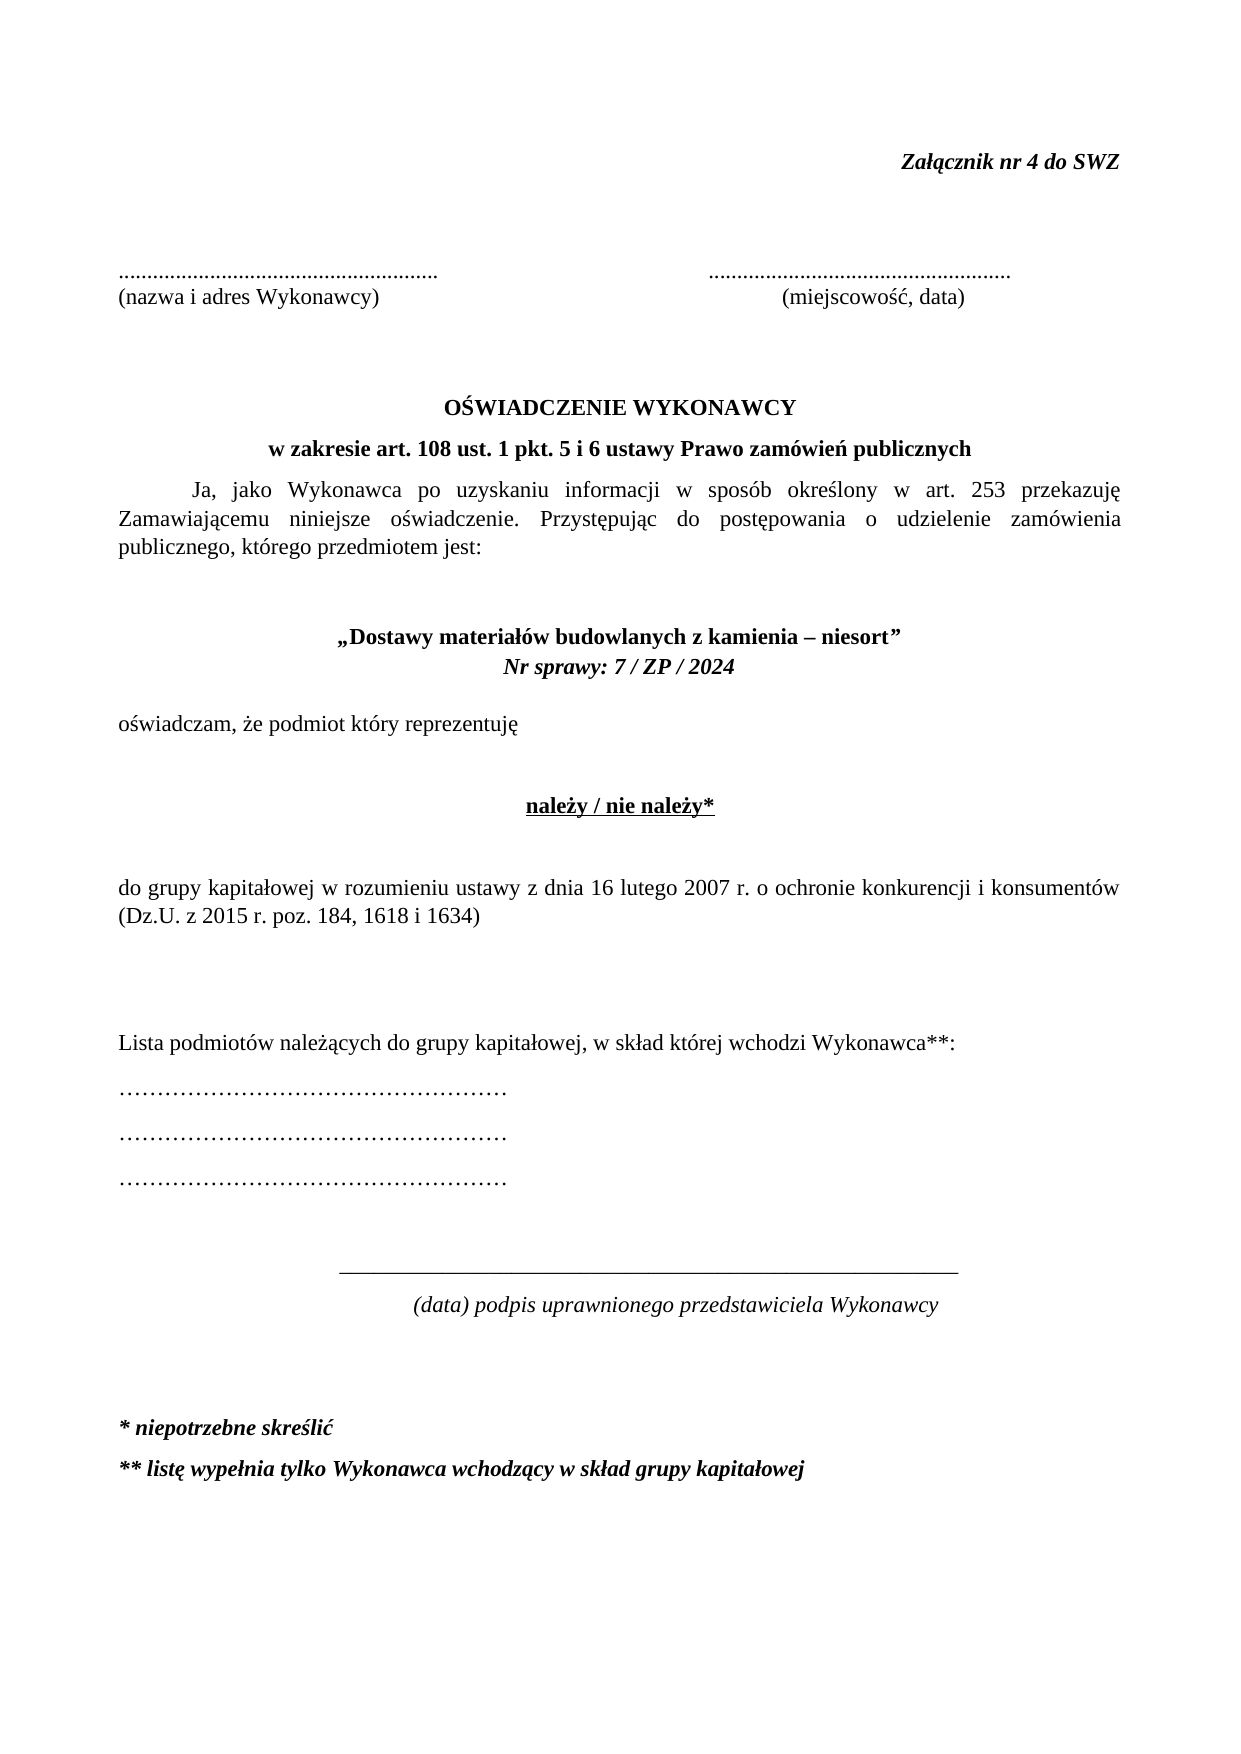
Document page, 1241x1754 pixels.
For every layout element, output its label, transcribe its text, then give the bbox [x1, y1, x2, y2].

text oświadczam, że podmiot który reprezentuję [118, 710, 1122, 736]
text Lista podmiotów należących do grupy kapitałowej, w skład której wchodzi Wykonawca**: [118, 1029, 1122, 1056]
text do grupy kapitałowej w rozumieniu ustawy z dnia 16 lutego 2007 r. o ochronie konkurencji i konsumentów (Dz.U. z 2015 r. poz. 184, 1618 i 1634) [118, 874, 1122, 928]
text …………………………………………… [118, 1164, 1122, 1191]
text Nr sprawy: 7 / ZP / 2024 [118, 653, 1122, 680]
text …………………………………………… [118, 1074, 1122, 1101]
text Ja, jako Wykonawca po uzyskaniu informacji w sposób określony w art. 253 przekazuję Zamawiającemu niniejsze oświadczenie. Przystępując do postępowania o udzielenie zamówienia publicznego, którego przedmiotem jest: [118, 476, 1122, 559]
text ** listę wypełnia tylko Wykonawca wchodzący w skład grupy kapitałowej [118, 1455, 1122, 1482]
text ........................................................ ..................................................... [118, 257, 1122, 283]
text ______________________________________________________ [266, 1251, 1122, 1277]
text OŚWIADCZENIE WYKONAWCY [118, 394, 1122, 421]
text * niepotrzebne skreślić [118, 1414, 1122, 1441]
text …………………………………………… [118, 1119, 1122, 1146]
subtitle Załącznik nr 4 do SWZ [118, 148, 1122, 174]
text należy / nie należy* [118, 792, 1122, 818]
text (nazwa i adres Wykonawcy) (miejscowość, data) [118, 283, 1122, 310]
text „Dostawy materiałów budowlanych z kamienia – niesort” [118, 623, 1122, 649]
text w zakresie art. 108 ust. 1 pkt. 5 i 6 ustawy Prawo zamówień publicznych [118, 435, 1122, 462]
text (data) podpis uprawnionego przedstawiciela Wykonawcy [339, 1291, 1122, 1318]
